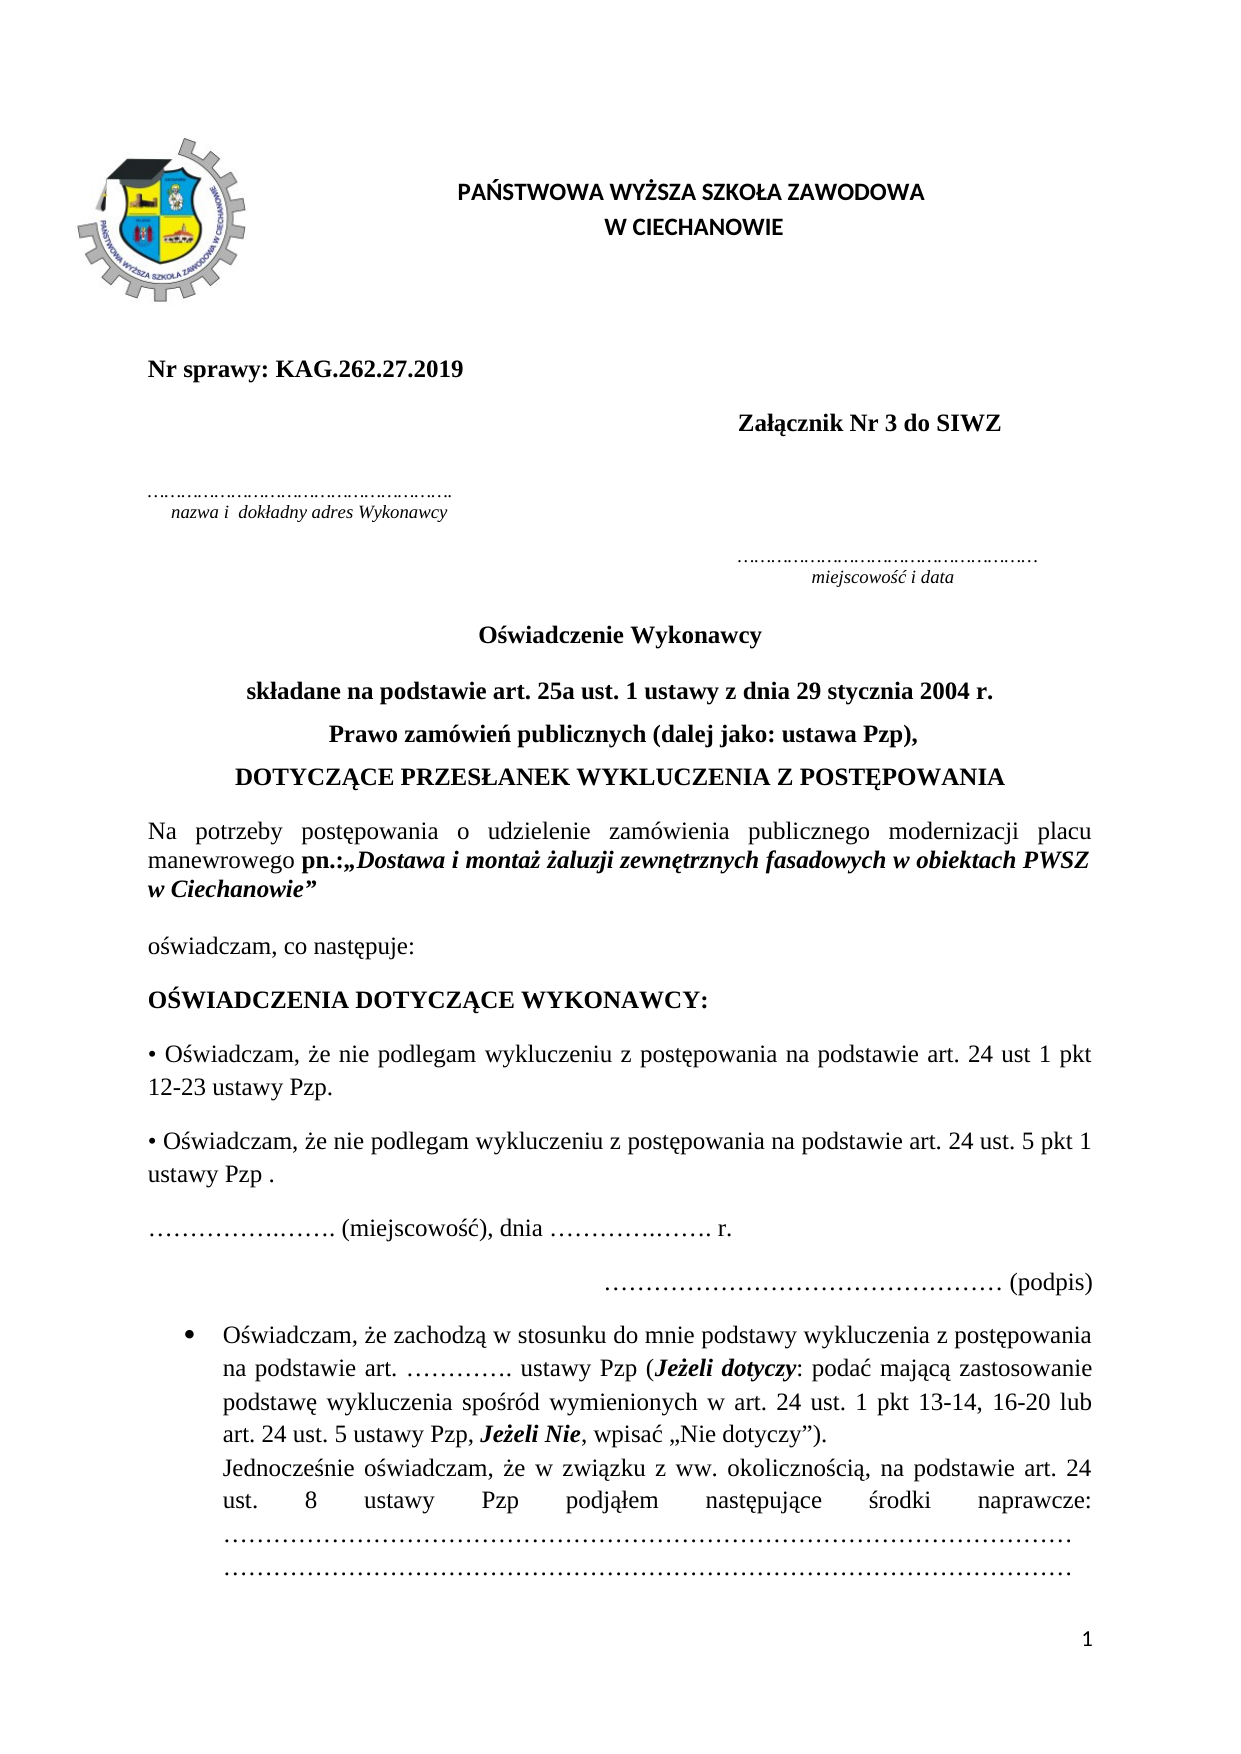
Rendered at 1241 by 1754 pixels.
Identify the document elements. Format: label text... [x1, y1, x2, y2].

text Załącznik Nr 3 do SIWZ [148, 408, 1093, 437]
text ……………………………………………… miejscowość i data [148, 544, 1093, 588]
text ………………………………………… (podpis) [148, 1267, 1093, 1295]
text • Oświadczam, że nie podlegam wykluczeniu z postępowania na podstawie art. 24 ust. 5 pkt 1 ustawy Pzp . [148, 1126, 1093, 1188]
text składane na podstawie art. 25a ust. 1 ustawy z dnia 29 stycznia 2004 r. [148, 676, 1093, 705]
text OŚWIADCZENIA DOTYCZĄCE WYKONAWCY: [148, 985, 1093, 1014]
text • Oświadczam, że nie podlegam wykluczeniu z postępowania na podstawie art. 24 ust 1 pkt 12-23 ustawy Pzp. [148, 1039, 1093, 1101]
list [223, 1453, 1093, 1580]
picture [75, 136, 249, 307]
text DOTYCZĄCE PRZESŁANEK WYKLUCZENIA Z POSTĘPOWANIA [148, 762, 1093, 791]
text PAŃSTWOWA WYŻSZA SZKOŁA ZAWODOWA W CIECHANOWIE [295, 176, 1093, 242]
text ………………………………………………. nazwa i dokładny adres Wykonawcy [148, 480, 1093, 523]
text Oświadczenie Wykonawcy [148, 621, 1093, 649]
text Prawo zamówień publicznych (dalej jako: ustawa Pzp), [148, 719, 1093, 748]
text Nr sprawy: KAG.262.27.2019 [148, 354, 1093, 383]
text …………….……. (miejscowość), dnia ………….……. r. [148, 1213, 1093, 1242]
text oświadczam, co następuje: [148, 931, 1093, 960]
list Oświadczam, że zachodzą w stosunku do mnie podstawy wykluczenia z postępowania na podstawie art. …………. ustawy Pzp (Jeżeli dotyczy: podać mającą zastosowanie podstawę wykluczenia spośród wymienionych w art. 24 ust. 1 pkt 13-14, 16-20 lub art. 24 ust. 5 ustawy Pzp, Jeżeli Nie, wpisać „Nie dotyczy”). [185, 1321, 1093, 1448]
text Na potrzeby postępowania o udzielenie zamówienia publicznego modernizacji placu manewrowego pn.:„Dostawa i montaż żaluzji zewnętrznych fasadowych w obiektach PWSZ w Ciechanowie” [148, 816, 1093, 903]
